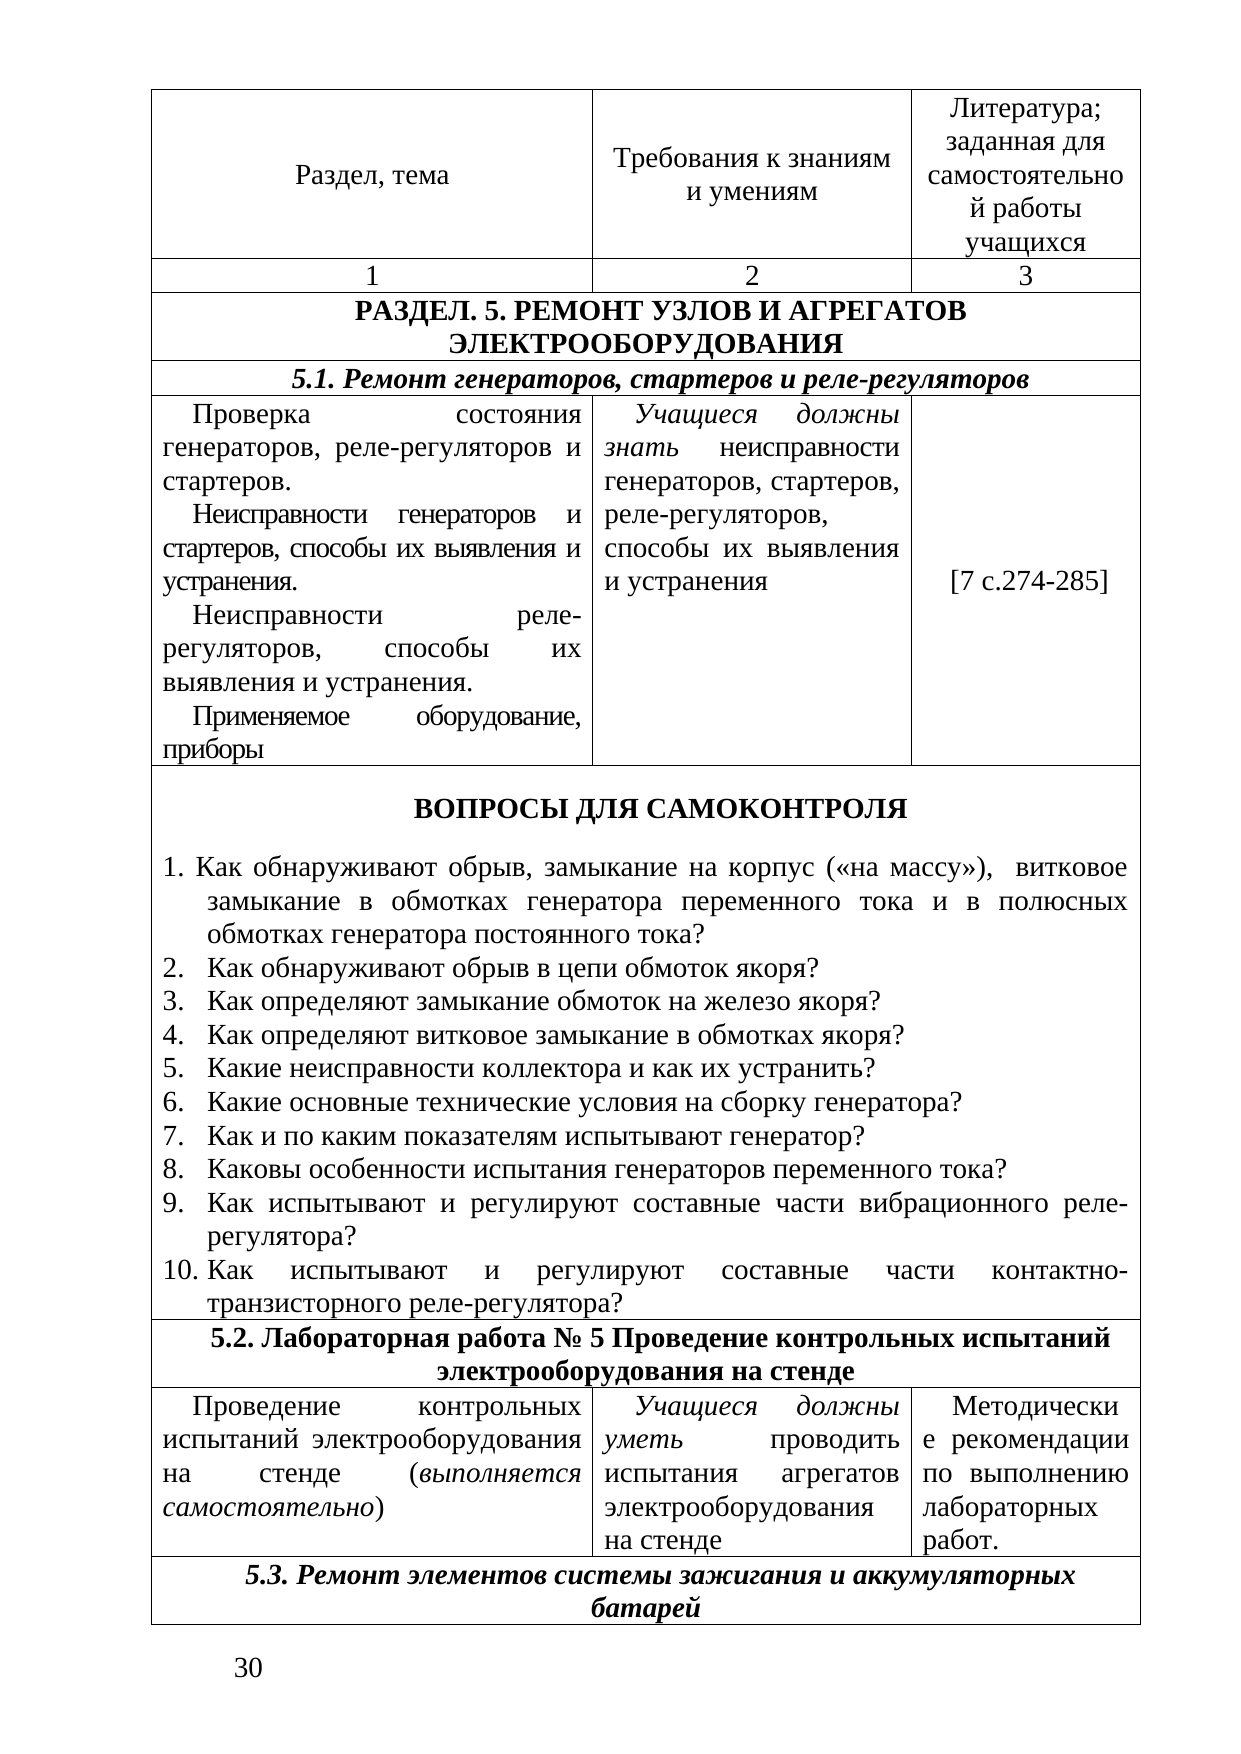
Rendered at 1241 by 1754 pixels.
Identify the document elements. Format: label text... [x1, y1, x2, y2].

table_cell 1 [152, 259, 592, 292]
table_cell ВОПРОСЫ ДЛЯ САМОКОНТРОЛЯ 1. Как обнаруживают обрыв, замыкание на корпус («на массу»), витковое замыкание в обмотках генератора переменного тока и в полюсных обмотках генератора постоянного тока? 2. Как обнаруживают обрыв в цепи обмоток якоря? 3. Как определяют замыкание обмоток на железо якоря? 4. Как определяют витковое замыкание в обмотках якоря? 5. Какие неисправности коллектора и как их устранить? 6. Какие основные технические условия на сборку генератора? 7. Как и по каким показателям испытывают генератор? 8. Каковы особенности испытания генераторов переменного тока? 9. Как испытывают и регулируют составные части вибрационного реле-регулятора? 10. Как испытывают и регулируют составные части контактно-транзисторного реле-регулятора? [152, 766, 1140, 1319]
table_cell 5.1. Ремонт генераторов, стартеров и реле-регуляторов [152, 361, 1140, 395]
table_cell Методические рекомендации по выполнению лабораторных работ. [912, 1388, 1140, 1556]
table_cell Учащиеся должны знать неисправности генераторов, стартеров, реле-регуляторов, способы их выявления и устранения [593, 396, 911, 765]
table_cell 3 [912, 259, 1140, 292]
table_header Требования к знаниям и умениям [593, 90, 911, 257]
table_cell 2 [593, 259, 911, 292]
table_cell Проведение контрольных испытаний электрооборудования на стенде (выполняется самостоятельно) [152, 1388, 592, 1556]
table_cell [7 с.274-285] [912, 396, 1140, 765]
table_cell РАЗДЕЛ. 5. РЕМОНТ УЗЛОВ И АГРЕГАТОВ ЭЛЕКТРООБОРУДОВАНИЯ [152, 293, 1140, 360]
table_cell 5.3. Ремонт элементов системы зажигания и аккумуляторных батарей [152, 1557, 1140, 1624]
table_cell Учащиеся должны уметь проводить испытания агрегатов электрооборудования на стенде [593, 1388, 911, 1556]
table_header Раздел, тема [152, 90, 592, 257]
table_cell Проверка состояния генераторов, реле-регуляторов и стартеров. Неисправности генераторов и стартеров, способы их выявления и устранения. Неисправности реле-регуляторов, способы их выявления и устранения. Применяемое оборудование, приборы [152, 396, 592, 765]
table_cell 5.2. Лабораторная работа № 5 Проведение контрольных испытаний электрооборудования на стенде [152, 1320, 1140, 1387]
table_header Литература; заданная для самостоятельной работы учащихся [912, 90, 1140, 257]
